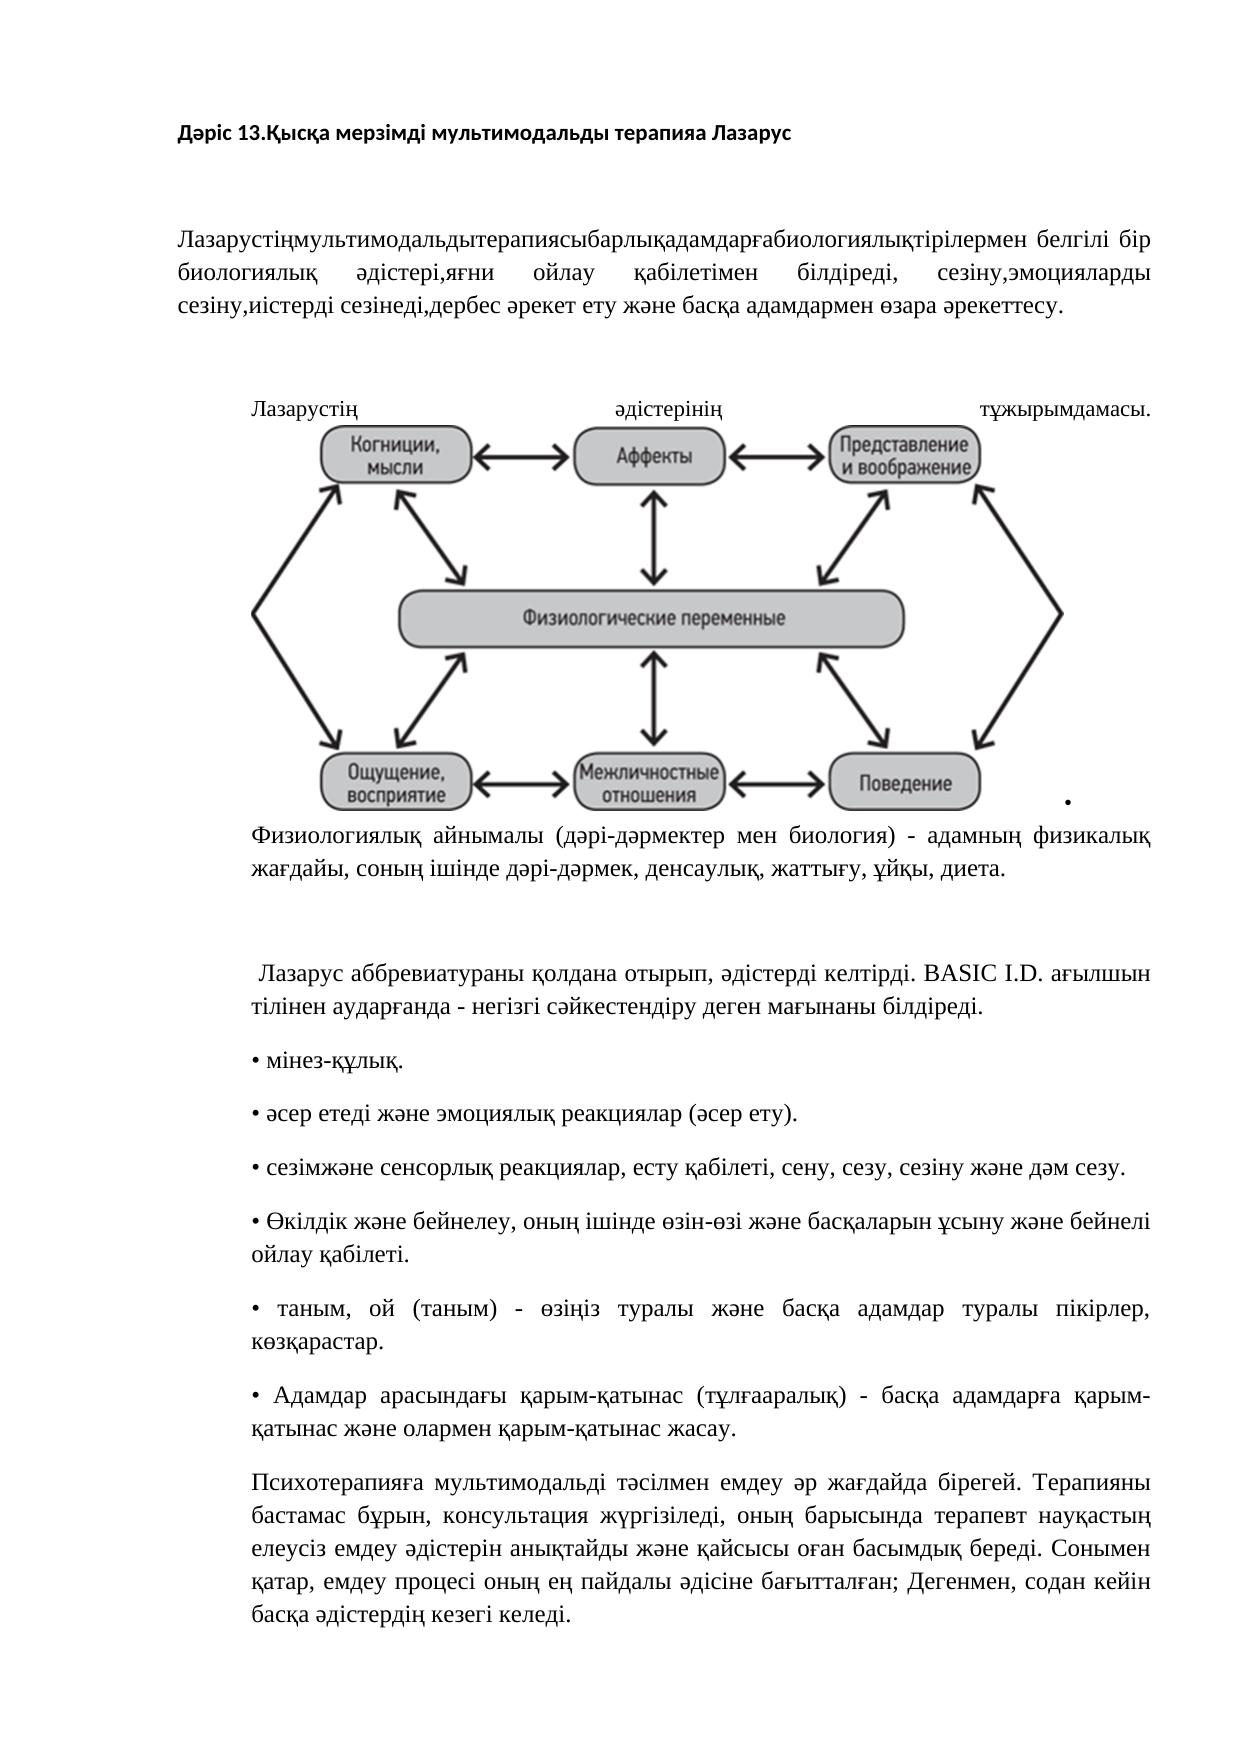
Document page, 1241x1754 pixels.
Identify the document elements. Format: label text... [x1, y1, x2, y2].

text • әсер етеді және эмоциялық реакциялар (әсер ету). [251, 1098, 1152, 1127]
picture [251, 425, 1064, 811]
text Лазарустіңмультимодальдытерапиясыбарлықадамдарғабиологиялықтірілермен белгілі бір биологиялық әдістері,яғни ойлау қабілетімен білдіреді, сезіну,эмоцияларды сезіну,иістерді сезінеді,дербес әрекет ету және басқа адамдармен өзара әрекеттесу. [177, 224, 1152, 319]
text • Өкілдік және бейнелеу, оның ішінде өзін-өзі және басқаларын ұсыну және бейнелі ойлау қабілеті. [251, 1206, 1152, 1268]
text Лазарус аббревиатураны қолдана отырып, әдістерді келтірді. BASIC I.D. ағылшын тілінен аударғанда - негізгі сәйкестендіру деген мағынаны білдіреді. [251, 958, 1152, 1019]
text • Адамдар арасындағы қарым-қатынас (тұлғааралық) - басқа адамдарға қарым-қатынас және олармен қарым-қатынас жасау. [251, 1380, 1152, 1442]
text Психотерапияға мультимодальді тәсілмен емдеу әр жағдайда бірегей. Терапияны бастамас бұрын, консультация жүргізіледі, оның барысында терапевт науқастың елеусіз емдеу әдістерін анықтайды және қайсысы оған басымдық береді. Сонымен қатар, емдеу процесі оның ең пайдалы әдісіне бағытталған; Дегенмен, содан кейін басқа әдістердің кезегі келеді. [251, 1467, 1152, 1628]
text Дәріс 13.Қысқа мерзімді мультимодальды терапияа Лазарус [177, 118, 1152, 146]
text • сезімжәне сенсорлық реакциялар, есту қабілеті, сену, сезу, сезіну және дәм сезу. [251, 1152, 1152, 1181]
text • таным, ой (таным) - өзіңіз туралы және басқа адамдар туралы пікірлер, көзқарастар. [251, 1293, 1152, 1355]
text • мінез-құлық. [251, 1045, 1152, 1073]
